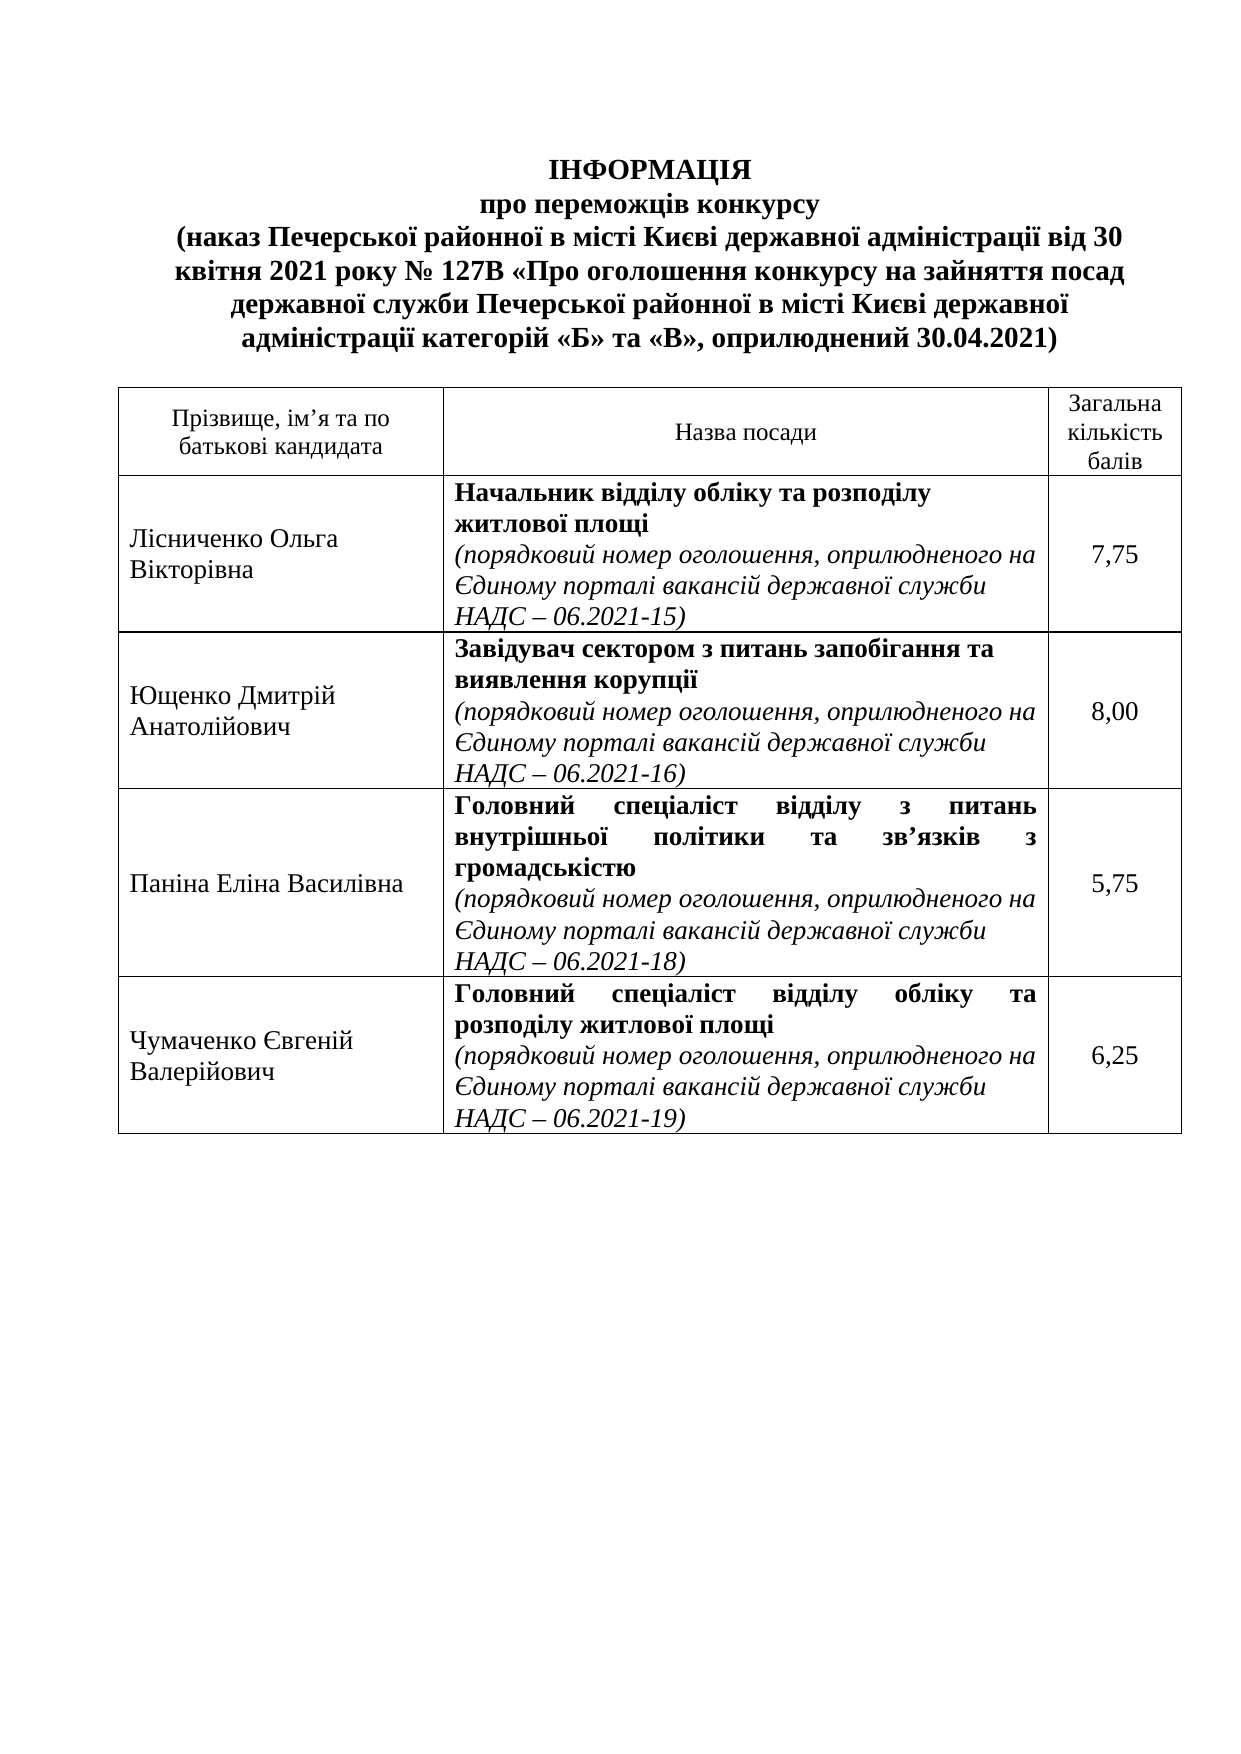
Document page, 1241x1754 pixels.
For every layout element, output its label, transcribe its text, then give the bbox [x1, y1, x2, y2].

table_cell Завідувач сектором з питань запобігання та виявлення корупції (порядковий номер оголошення, оприлюдненого на Єдиному порталі вакансій державної служби НАДС – 06.2021-16) [444, 633, 1048, 788]
table_cell Головний спеціаліст відділу з питань внутрішньої політики та зв’язків з громадськістю (порядковий номер оголошення, оприлюдненого на Єдиному порталі вакансій державної служби НАДС – 06.2021-18) [444, 789, 1048, 976]
table_header Прізвище, ім’я та по батькові кандидата [119, 388, 443, 474]
text (наказ Печерської районної в місті Києві державної адміністрації від 30 квітня 2021 року № 127В «Про оголошення конкурсу на зайняття посад державної служби Печерської районної в місті Києві державної адміністрації категорій «Б» та «В», оприлюднений 30.04.2021) [148, 219, 1152, 354]
table_cell 7,75 [1049, 476, 1181, 631]
table_cell Лісниченко Ольга Вікторівна [119, 476, 443, 631]
table_header Загальна кількість балів [1049, 388, 1181, 474]
table_cell Чумаченко Євгеній Валерійович [119, 977, 443, 1133]
table_cell Паніна Еліна Василівна [119, 789, 443, 976]
table_cell 8,00 [1049, 633, 1181, 788]
table_cell Начальник відділу обліку та розподілу житлової площі (порядковий номер оголошення, оприлюдненого на Єдиному порталі вакансій державної служби НАДС – 06.2021-15) [444, 476, 1048, 631]
table_cell Ющенко Дмитрій Анатолійович [119, 633, 443, 788]
text ІНФОРМАЦІЯ [148, 152, 1152, 186]
table_cell 6,25 [1049, 977, 1181, 1133]
table_cell Головний спеціаліст відділу обліку та розподілу житлової площі (порядковий номер оголошення, оприлюдненого на Єдиному порталі вакансій державної служби НАДС – 06.2021-19) [444, 977, 1048, 1133]
table_cell 5,75 [1049, 789, 1181, 976]
table_header Назва посади [444, 388, 1048, 474]
text про переможців конкурсу [148, 186, 1152, 219]
